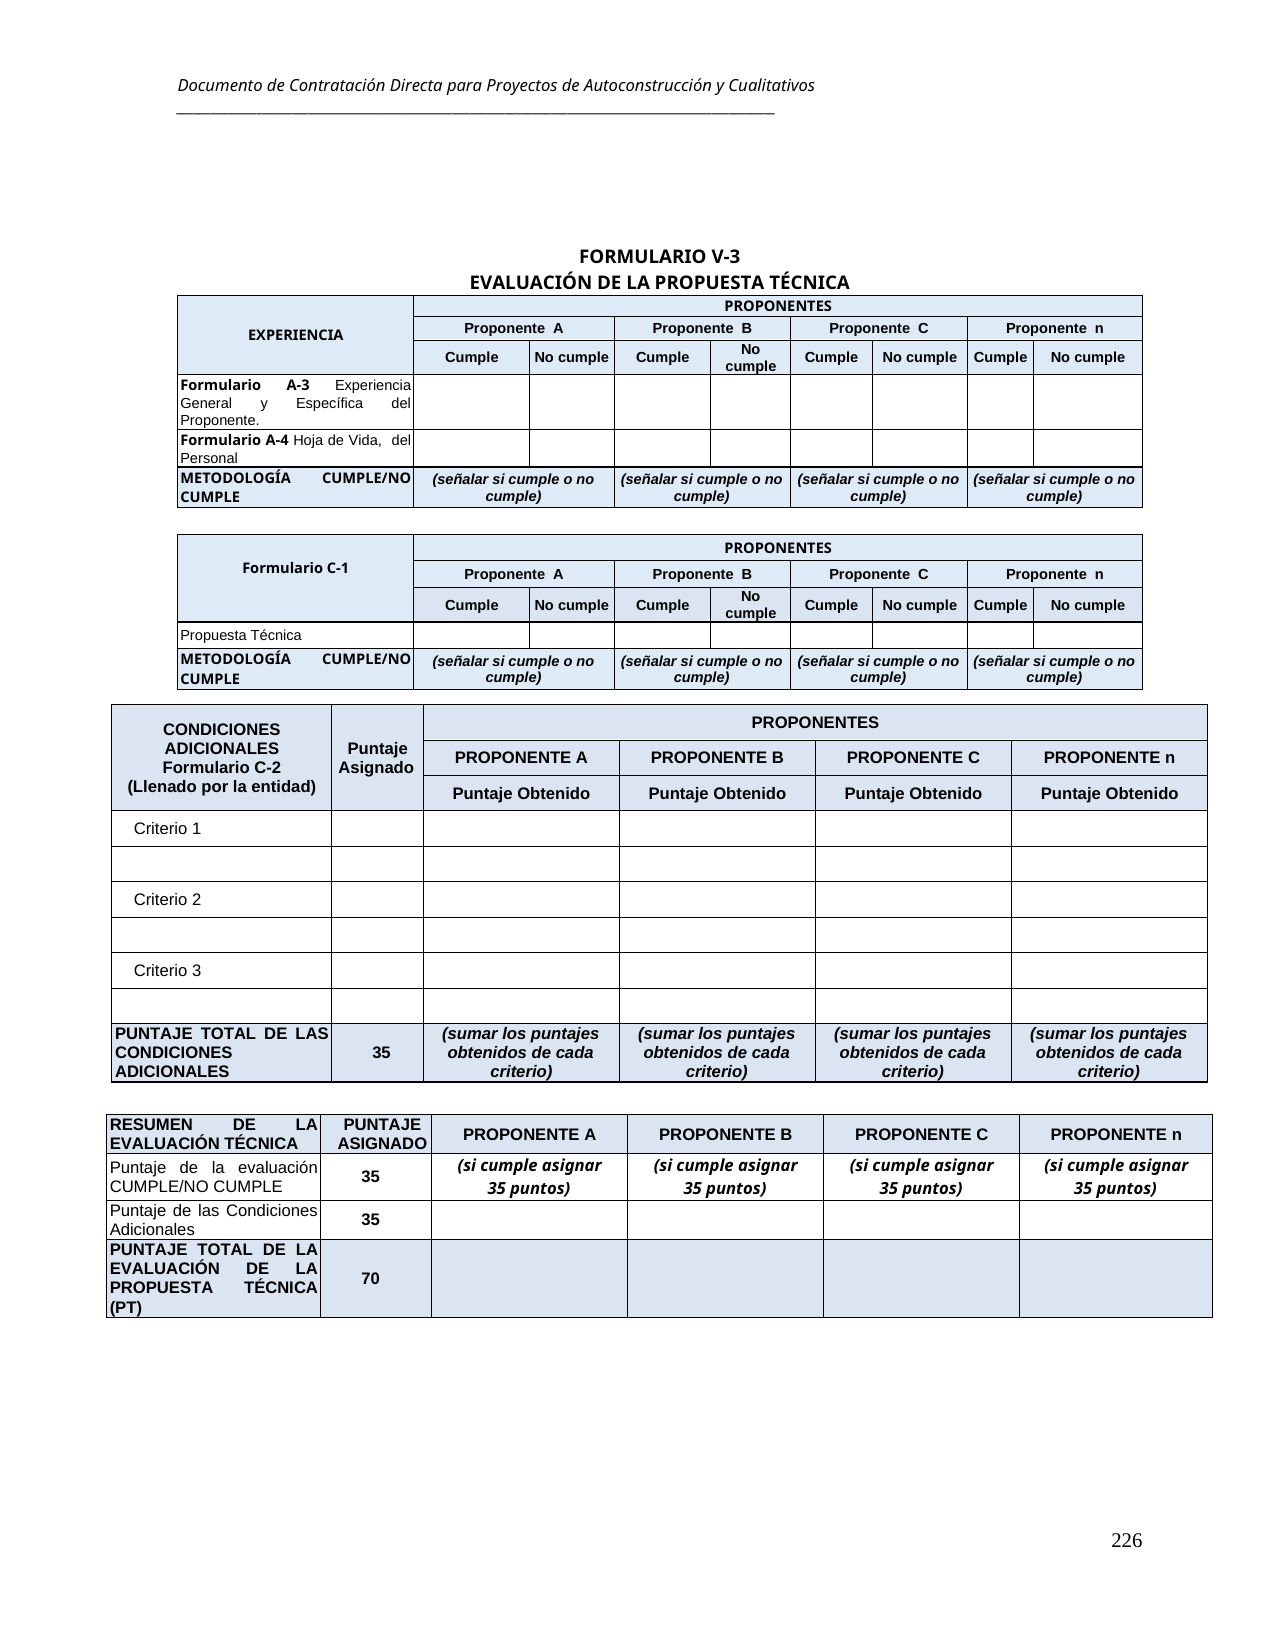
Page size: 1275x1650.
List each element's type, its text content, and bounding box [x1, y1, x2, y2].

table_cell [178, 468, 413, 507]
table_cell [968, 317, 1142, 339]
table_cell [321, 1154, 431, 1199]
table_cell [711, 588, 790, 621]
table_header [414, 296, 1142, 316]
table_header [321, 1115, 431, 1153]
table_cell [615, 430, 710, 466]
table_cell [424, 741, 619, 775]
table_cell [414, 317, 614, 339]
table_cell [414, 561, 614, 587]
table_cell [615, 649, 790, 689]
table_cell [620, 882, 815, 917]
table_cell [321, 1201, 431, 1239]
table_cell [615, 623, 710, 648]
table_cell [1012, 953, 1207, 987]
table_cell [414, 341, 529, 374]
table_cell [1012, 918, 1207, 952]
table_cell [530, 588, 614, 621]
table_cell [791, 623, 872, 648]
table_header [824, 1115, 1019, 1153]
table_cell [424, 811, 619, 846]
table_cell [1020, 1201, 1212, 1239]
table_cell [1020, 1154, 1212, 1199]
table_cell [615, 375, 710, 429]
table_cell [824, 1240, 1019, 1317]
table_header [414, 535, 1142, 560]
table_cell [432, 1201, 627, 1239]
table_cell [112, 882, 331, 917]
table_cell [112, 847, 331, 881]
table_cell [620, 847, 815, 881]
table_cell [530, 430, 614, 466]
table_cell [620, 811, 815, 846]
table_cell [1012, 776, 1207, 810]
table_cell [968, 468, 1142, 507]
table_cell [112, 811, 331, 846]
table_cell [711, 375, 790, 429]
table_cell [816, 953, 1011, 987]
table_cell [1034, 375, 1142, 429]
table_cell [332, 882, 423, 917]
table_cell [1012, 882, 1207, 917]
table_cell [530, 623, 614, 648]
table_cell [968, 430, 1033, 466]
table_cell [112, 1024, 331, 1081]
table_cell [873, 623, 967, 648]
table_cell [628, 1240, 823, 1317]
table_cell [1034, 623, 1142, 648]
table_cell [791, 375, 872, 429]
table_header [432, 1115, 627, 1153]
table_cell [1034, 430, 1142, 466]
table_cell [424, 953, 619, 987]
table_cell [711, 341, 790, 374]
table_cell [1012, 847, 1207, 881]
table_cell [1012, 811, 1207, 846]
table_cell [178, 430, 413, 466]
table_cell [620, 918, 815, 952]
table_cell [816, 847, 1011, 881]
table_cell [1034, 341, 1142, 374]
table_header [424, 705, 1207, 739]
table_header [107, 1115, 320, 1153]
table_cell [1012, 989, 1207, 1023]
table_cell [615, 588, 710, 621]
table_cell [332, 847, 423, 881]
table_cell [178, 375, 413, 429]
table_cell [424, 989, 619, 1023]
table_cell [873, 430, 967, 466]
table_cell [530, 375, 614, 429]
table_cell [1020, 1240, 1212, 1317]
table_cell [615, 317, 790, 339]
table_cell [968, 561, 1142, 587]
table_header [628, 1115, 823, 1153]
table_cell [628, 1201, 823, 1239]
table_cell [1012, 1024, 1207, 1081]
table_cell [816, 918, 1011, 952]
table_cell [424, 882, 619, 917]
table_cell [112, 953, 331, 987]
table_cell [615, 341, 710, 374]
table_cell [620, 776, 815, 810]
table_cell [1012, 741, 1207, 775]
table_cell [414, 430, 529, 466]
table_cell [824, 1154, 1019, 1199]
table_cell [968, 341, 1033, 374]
text EVALUACIÓN DE LA PROPUESTA TÉCNICA [177, 269, 1142, 294]
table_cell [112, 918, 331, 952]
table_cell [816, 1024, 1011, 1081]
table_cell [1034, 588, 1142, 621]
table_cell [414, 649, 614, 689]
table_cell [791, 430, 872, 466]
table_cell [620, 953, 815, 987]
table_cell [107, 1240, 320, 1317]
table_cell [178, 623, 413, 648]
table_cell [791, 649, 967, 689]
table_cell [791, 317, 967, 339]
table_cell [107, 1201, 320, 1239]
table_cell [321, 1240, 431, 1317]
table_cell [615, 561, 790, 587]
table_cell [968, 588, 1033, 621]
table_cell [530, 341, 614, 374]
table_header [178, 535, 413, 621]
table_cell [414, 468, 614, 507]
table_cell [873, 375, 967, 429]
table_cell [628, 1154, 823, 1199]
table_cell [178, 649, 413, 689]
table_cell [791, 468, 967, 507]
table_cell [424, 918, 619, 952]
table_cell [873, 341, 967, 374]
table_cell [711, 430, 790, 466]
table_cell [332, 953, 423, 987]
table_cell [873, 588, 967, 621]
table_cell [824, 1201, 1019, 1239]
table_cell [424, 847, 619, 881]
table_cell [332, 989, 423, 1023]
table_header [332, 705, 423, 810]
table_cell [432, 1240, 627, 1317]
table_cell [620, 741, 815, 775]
text FORMULARIO V-3 [177, 243, 1142, 269]
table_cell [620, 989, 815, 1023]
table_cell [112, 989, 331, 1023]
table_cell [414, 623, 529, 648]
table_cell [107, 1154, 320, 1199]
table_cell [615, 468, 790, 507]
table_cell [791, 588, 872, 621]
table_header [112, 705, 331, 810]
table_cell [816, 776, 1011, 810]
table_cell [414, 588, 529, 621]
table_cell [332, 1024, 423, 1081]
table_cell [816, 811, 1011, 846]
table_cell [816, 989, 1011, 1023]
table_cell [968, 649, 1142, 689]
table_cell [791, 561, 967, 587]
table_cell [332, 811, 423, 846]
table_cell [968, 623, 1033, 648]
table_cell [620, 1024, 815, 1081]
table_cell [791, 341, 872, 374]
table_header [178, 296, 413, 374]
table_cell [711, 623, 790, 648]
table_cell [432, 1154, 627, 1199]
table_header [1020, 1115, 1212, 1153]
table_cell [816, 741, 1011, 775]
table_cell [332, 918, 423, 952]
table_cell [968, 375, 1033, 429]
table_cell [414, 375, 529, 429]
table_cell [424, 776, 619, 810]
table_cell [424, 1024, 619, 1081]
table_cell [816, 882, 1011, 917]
